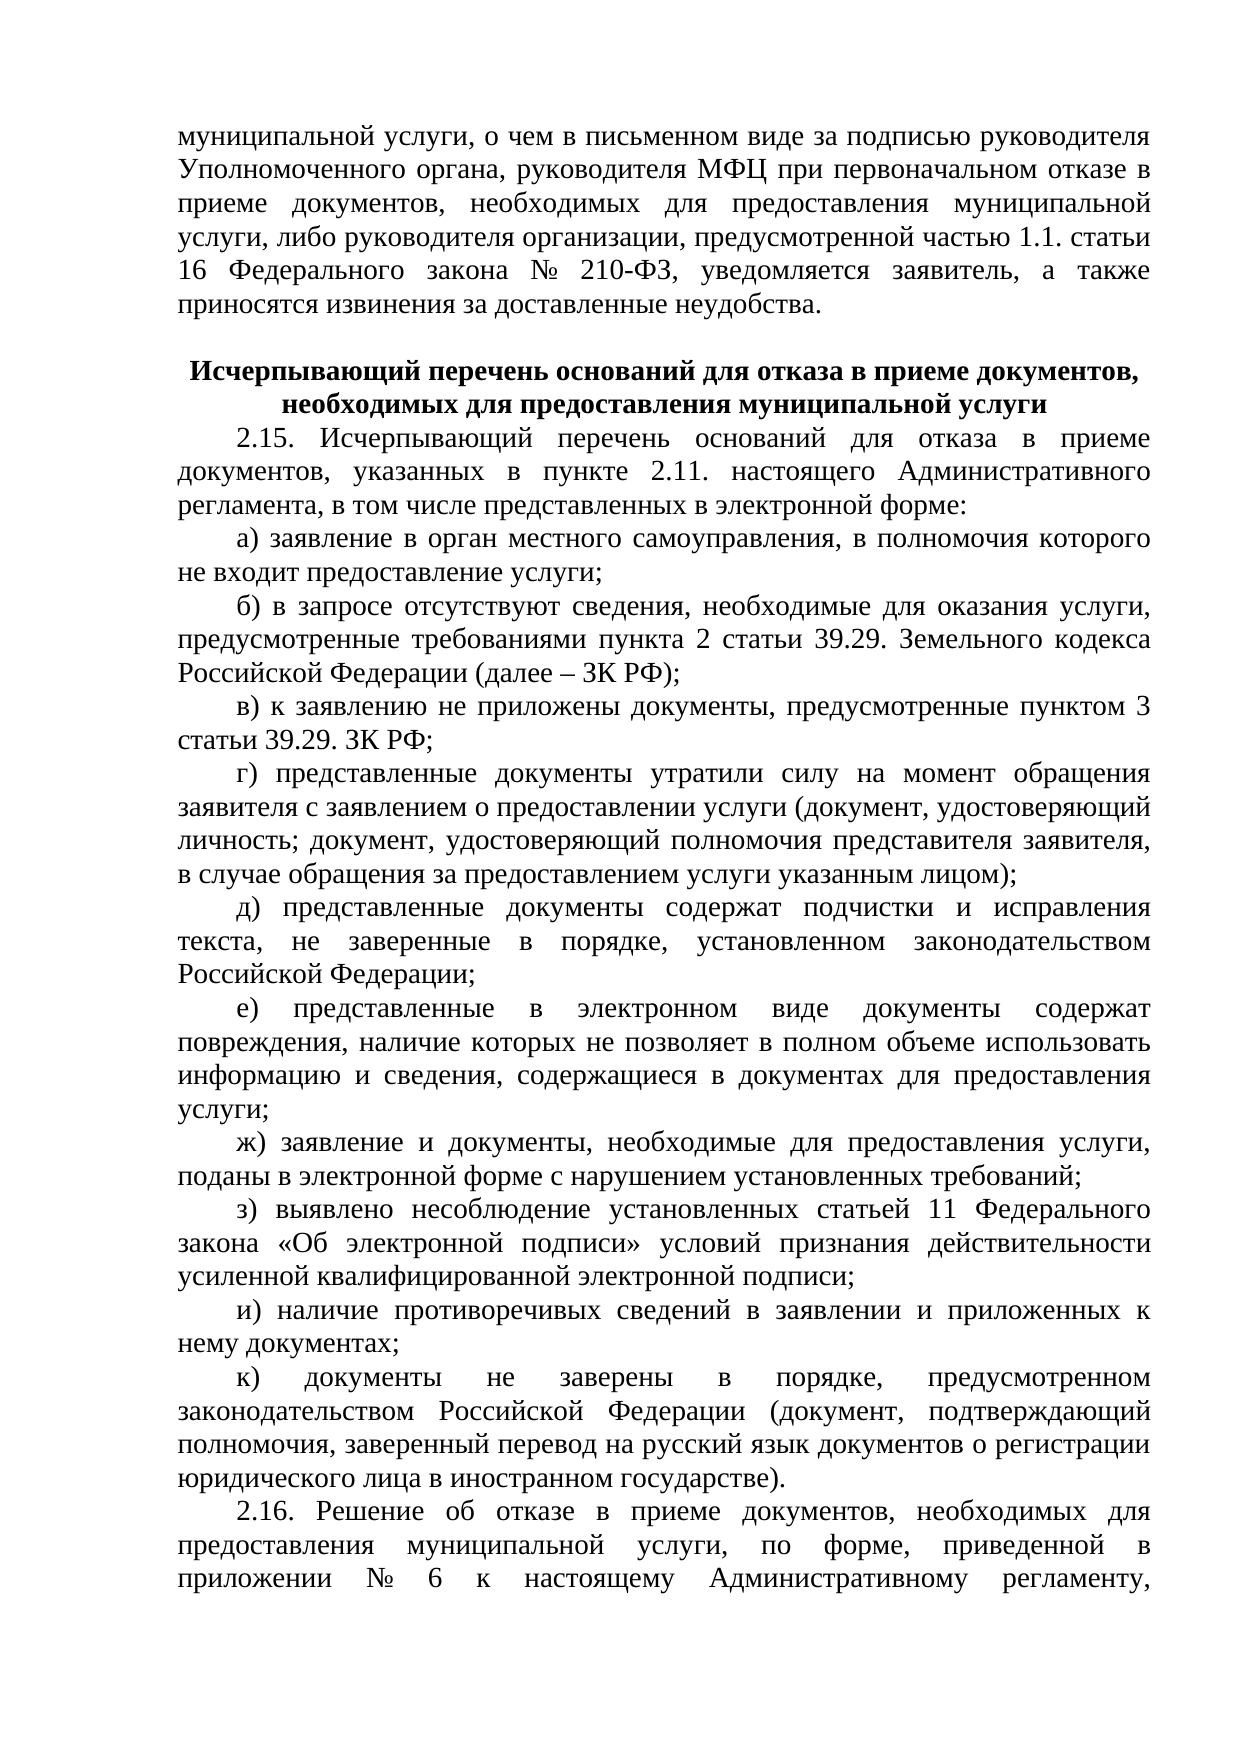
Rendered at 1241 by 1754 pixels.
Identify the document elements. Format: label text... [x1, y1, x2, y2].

text е) представленные в электронном виде документы содержат повреждения, наличие которых не позволяет в полном объеме использовать информацию и сведения, содержащиеся в документах для предоставления услуги; [177, 990, 1152, 1124]
text д) представленные документы содержат подчистки и исправления текста, не заверенные в порядке, установленном законодательством Российской Федерации; [177, 889, 1152, 990]
text Исчерпывающий перечень оснований для отказа в приеме документов, необходимых для предоставления муниципальной услуги [177, 353, 1152, 420]
text з) выявлено несоблюдение установленных статьей 11 Федерального закона «Об электронной подписи» условий признания действительности усиленной квалифицированной электронной подписи; [177, 1191, 1152, 1292]
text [177, 1493, 1152, 1594]
text ж) заявление и документы, необходимые для предоставления услуги, поданы в электронной форме с нарушением установленных требований; [177, 1124, 1152, 1191]
text и) наличие противоречивых сведений в заявлении и приложенных к нему документах; [177, 1292, 1152, 1359]
text а) заявление в орган местного самоуправления, в полномочия которого не входит предоставление услуги; [177, 521, 1152, 588]
text 2.15. Исчерпывающий перечень оснований для отказа в приеме документов, указанных в пункте 2.11. настоящего Административного регламента, в том числе представленных в электронной форме: [177, 420, 1152, 521]
text в) к заявлению не приложены документы, предусмотренные пунктом 3 статьи 39.29. ЗК РФ; [177, 688, 1152, 755]
text г) представленные документы утратили силу на момент обращения заявителя с заявлением о предоставлении услуги (документ, удостоверяющий личность; документ, удостоверяющий полномочия представителя заявителя, в случае обращения за предоставлением услуги указанным лицом); [177, 755, 1152, 889]
text б) в запросе отсутствуют сведения, необходимые для оказания услуги, предусмотренные требованиями пункта 2 статьи 39.29. Земельного кодекса Российской Федерации (далее – ЗК РФ); [177, 588, 1152, 688]
text к) документы не заверены в порядке, предусмотренном законодательством Российской Федерации (документ, подтверждающий полномочия, заверенный перевод на русский язык документов о регистрации юридического лица в иностранном государстве). [177, 1359, 1152, 1493]
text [177, 118, 1152, 319]
